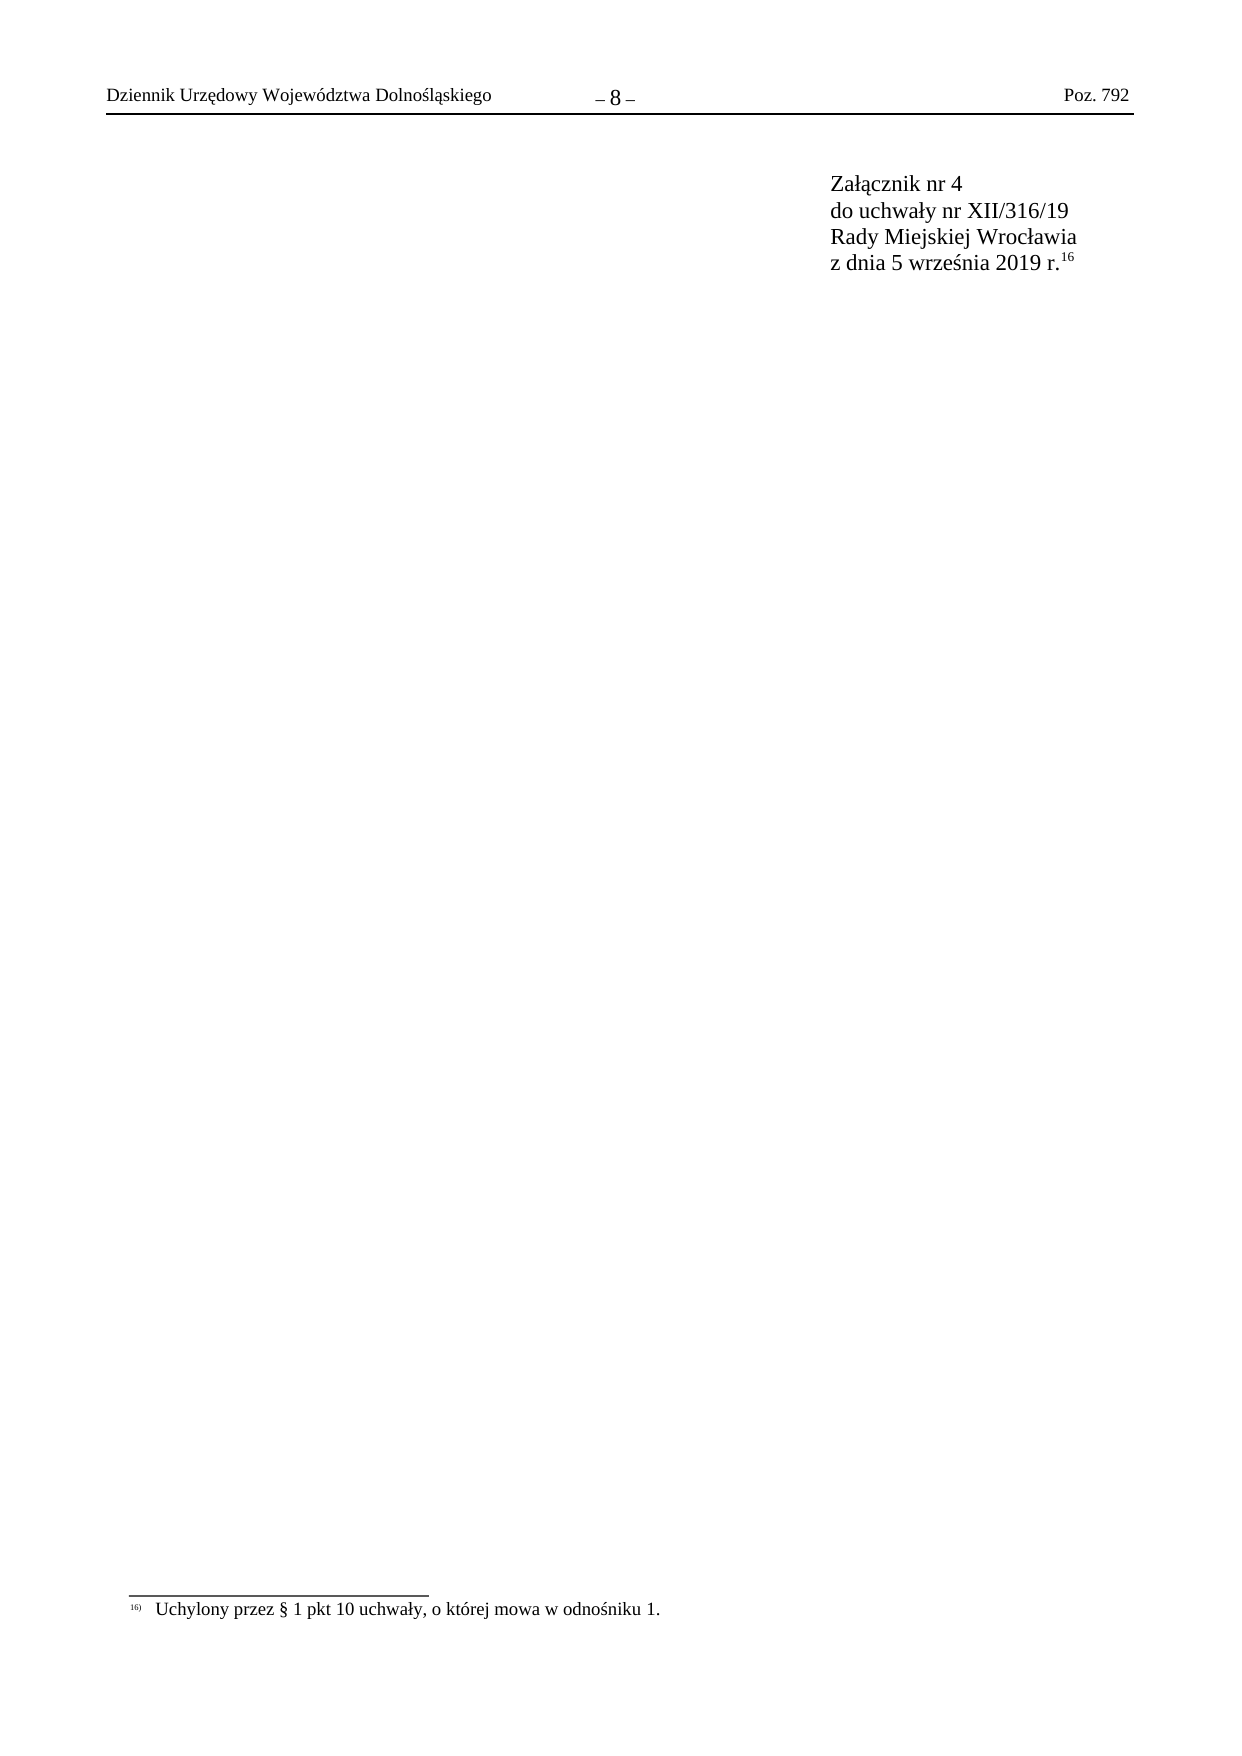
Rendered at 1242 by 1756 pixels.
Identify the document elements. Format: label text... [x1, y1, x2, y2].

text Załącznik nr 4 [830, 170, 1158, 197]
list Uchylony przez § 1 pkt 10 uchwały, o której mowa w odnośniku 1. [130, 1593, 1158, 1620]
text do uchwały nr XII/316/19 Rady Miejskiej Wrocławia z dnia 5 września 2019 r.16 [830, 197, 1085, 276]
